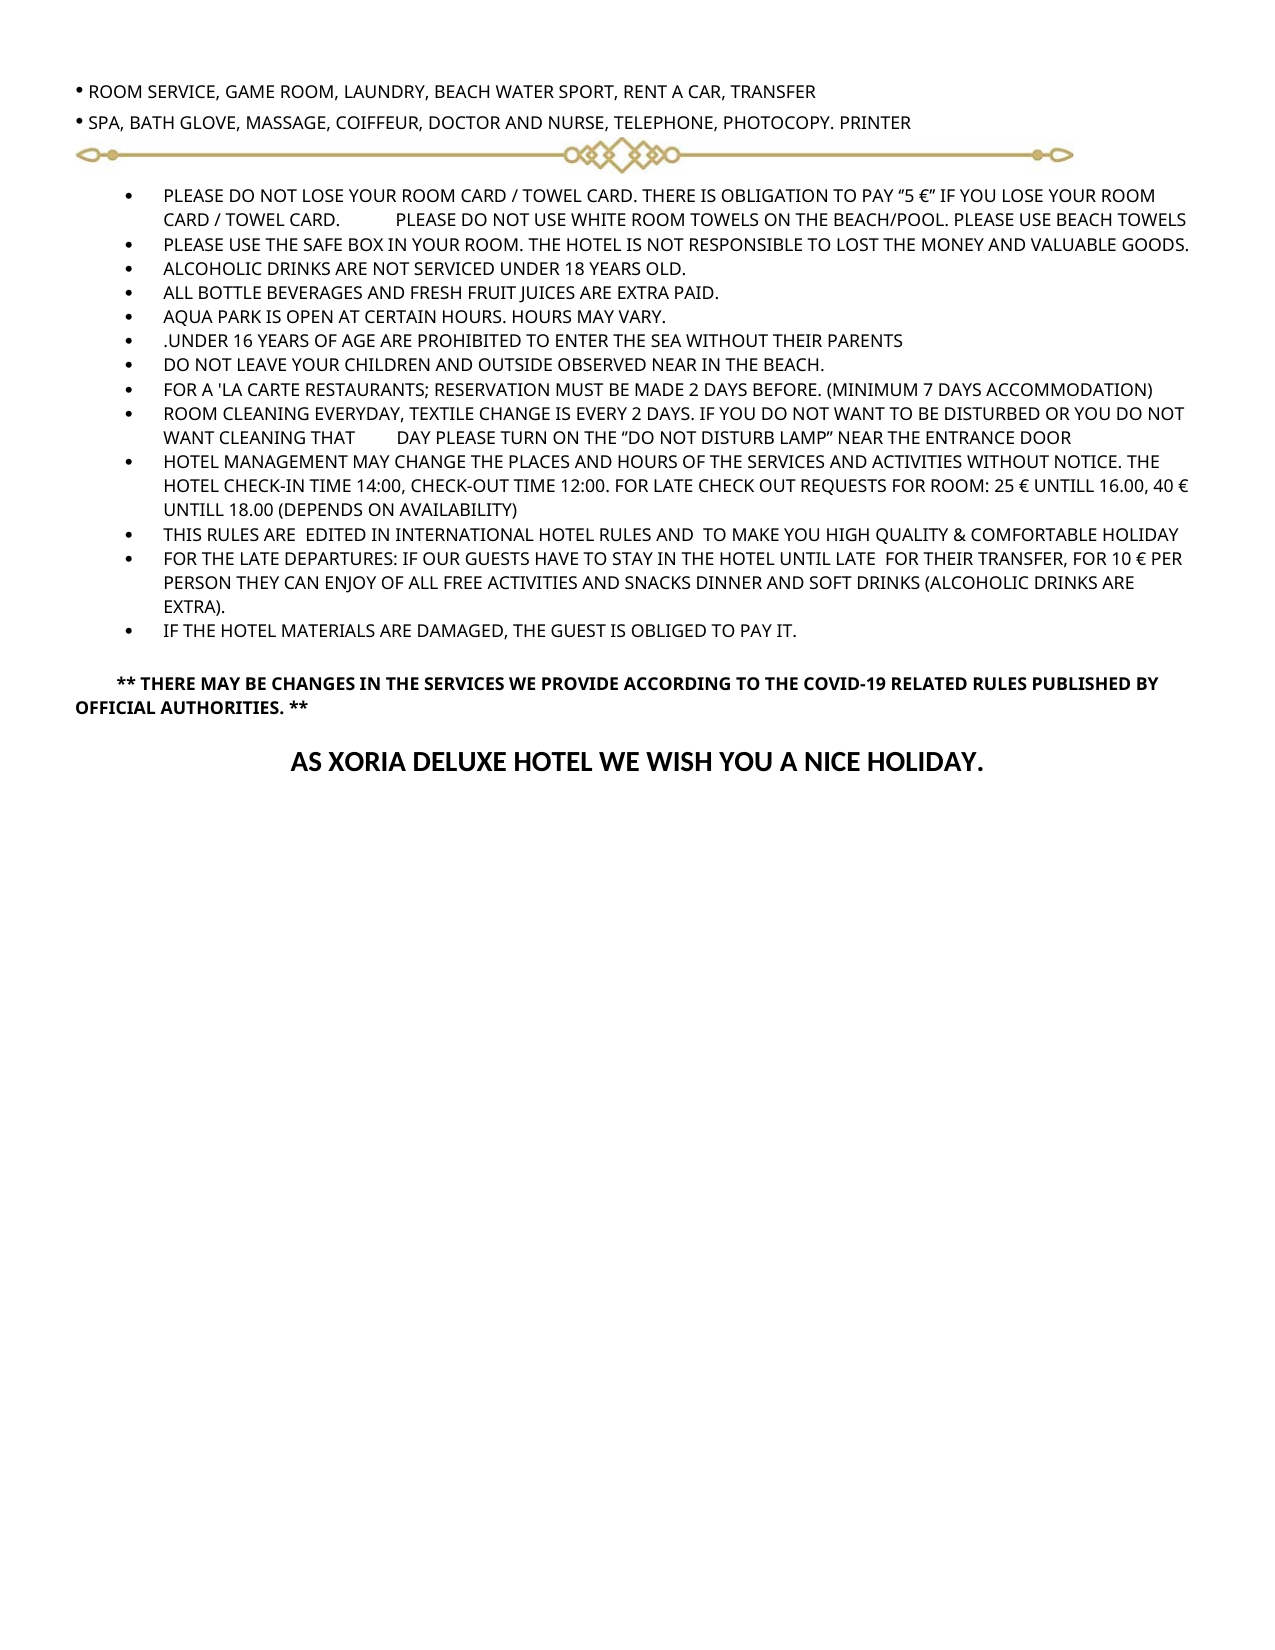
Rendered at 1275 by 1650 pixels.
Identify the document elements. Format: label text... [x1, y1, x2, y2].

list AQUA PARK IS OPEN AT CERTAIN HOURS. HOURS MAY VARY. [126, 304, 1200, 329]
list FOR THE LATE DEPARTURES: IF OUR GUESTS HAVE TO STAY IN THE HOTEL UNTIL LATE FOR THEIR TRANSFER, FOR 10 € PER PERSON THEY CAN ENJOY OF ALL FREE ACTIVITIES AND SNACKS DINNER AND SOFT DRINKS (ALCOHOLIC DRINKS ARE EXTRA). [126, 546, 1200, 619]
text ** THERE MAY BE CHANGES IN THE SERVICES WE PROVIDE ACCORDING TO THE COVID-19 RELATED RULES PUBLISHED BY OFFICIAL AUTHORITIES. ** [75, 671, 1200, 719]
list IF THE HOTEL MATERIALS ARE DAMAGED, THE GUEST IS OBLIGED TO PAY IT. [126, 619, 1200, 643]
list ALL BOTTLE BEVERAGES AND FRESH FRUIT JUICES ARE EXTRA PAID. [126, 280, 1200, 304]
list PLEASE USE THE SAFE BOX IN YOUR ROOM. THE HOTEL IS NOT RESPONSIBLE TO LOST THE MONEY AND VALUABLE GOODS. [126, 232, 1200, 256]
list .UNDER 16 YEARS OF AGE ARE PROHIBITED TO ENTER THE SEA WITHOUT THEIR PARENTS [126, 329, 1200, 353]
list PLEASE DO NOT LOSE YOUR ROOM CARD / TOWEL CARD. THERE IS OBLIGATION TO PAY ‘’5 €’’ IF YOU LOSE YOUR ROOM CARD / TOWEL CARD. PLEASE DO NOT USE WHITE ROOM TOWELS ON THE BEACH/POOL. PLEASE USE BEACH TOWELS [126, 184, 1200, 232]
list HOTEL MANAGEMENT MAY CHANGE THE PLACES AND HOURS OF THE SERVICES AND ACTIVITIES WITHOUT NOTICE. THE HOTEL CHECK-IN TIME 14:00, CHECK-OUT TIME 12:00. FOR LATE CHECK OUT REQUESTS FOR ROOM: 25 € UNTILL 16.00, 40 € UNTILL 18.00 (DEPENDS ON AVAILABILITY) [126, 449, 1200, 522]
list ROOM SERVICE, GAME ROOM, LAUNDRY, BEACH WATER SPORT, RENT A CAR, TRANSFER [75, 75, 1136, 104]
text AS XORIA DELUXE HOTEL WE WISH YOU A NICE HOLIDAY. [75, 743, 1200, 779]
list DO NOT LEAVE YOUR CHILDREN AND OUTSIDE OBSERVED NEAR IN THE BEACH. [126, 353, 1200, 377]
list SPA, BATH GLOVE, MASSAGE, COIFFEUR, DOCTOR AND NURSE, TELEPHONE, PHOTOCOPY. PRINTER [75, 106, 1136, 135]
picture [75, 137, 1074, 174]
list FOR A 'LA CARTE RESTAURANTS; RESERVATION MUST BE MADE 2 DAYS BEFORE. (MINIMUM 7 DAYS ACCOMMODATION) [126, 377, 1200, 401]
list ALCOHOLIC DRINKS ARE NOT SERVICED UNDER 18 YEARS OLD. [126, 256, 1200, 280]
list THIS RULES ARE EDITED IN INTERNATIONAL HOTEL RULES AND TO MAKE YOU HIGH QUALITY & COMFORTABLE HOLIDAY [126, 522, 1200, 546]
list ROOM CLEANING EVERYDAY, TEXTILE CHANGE IS EVERY 2 DAYS. IF YOU DO NOT WANT TO BE DISTURBED OR YOU DO NOT WANT CLEANING THAT DAY PLEASE TURN ON THE ‘’DO NOT DISTURB LAMP’’ NEAR THE ENTRANCE DOOR [126, 401, 1200, 449]
